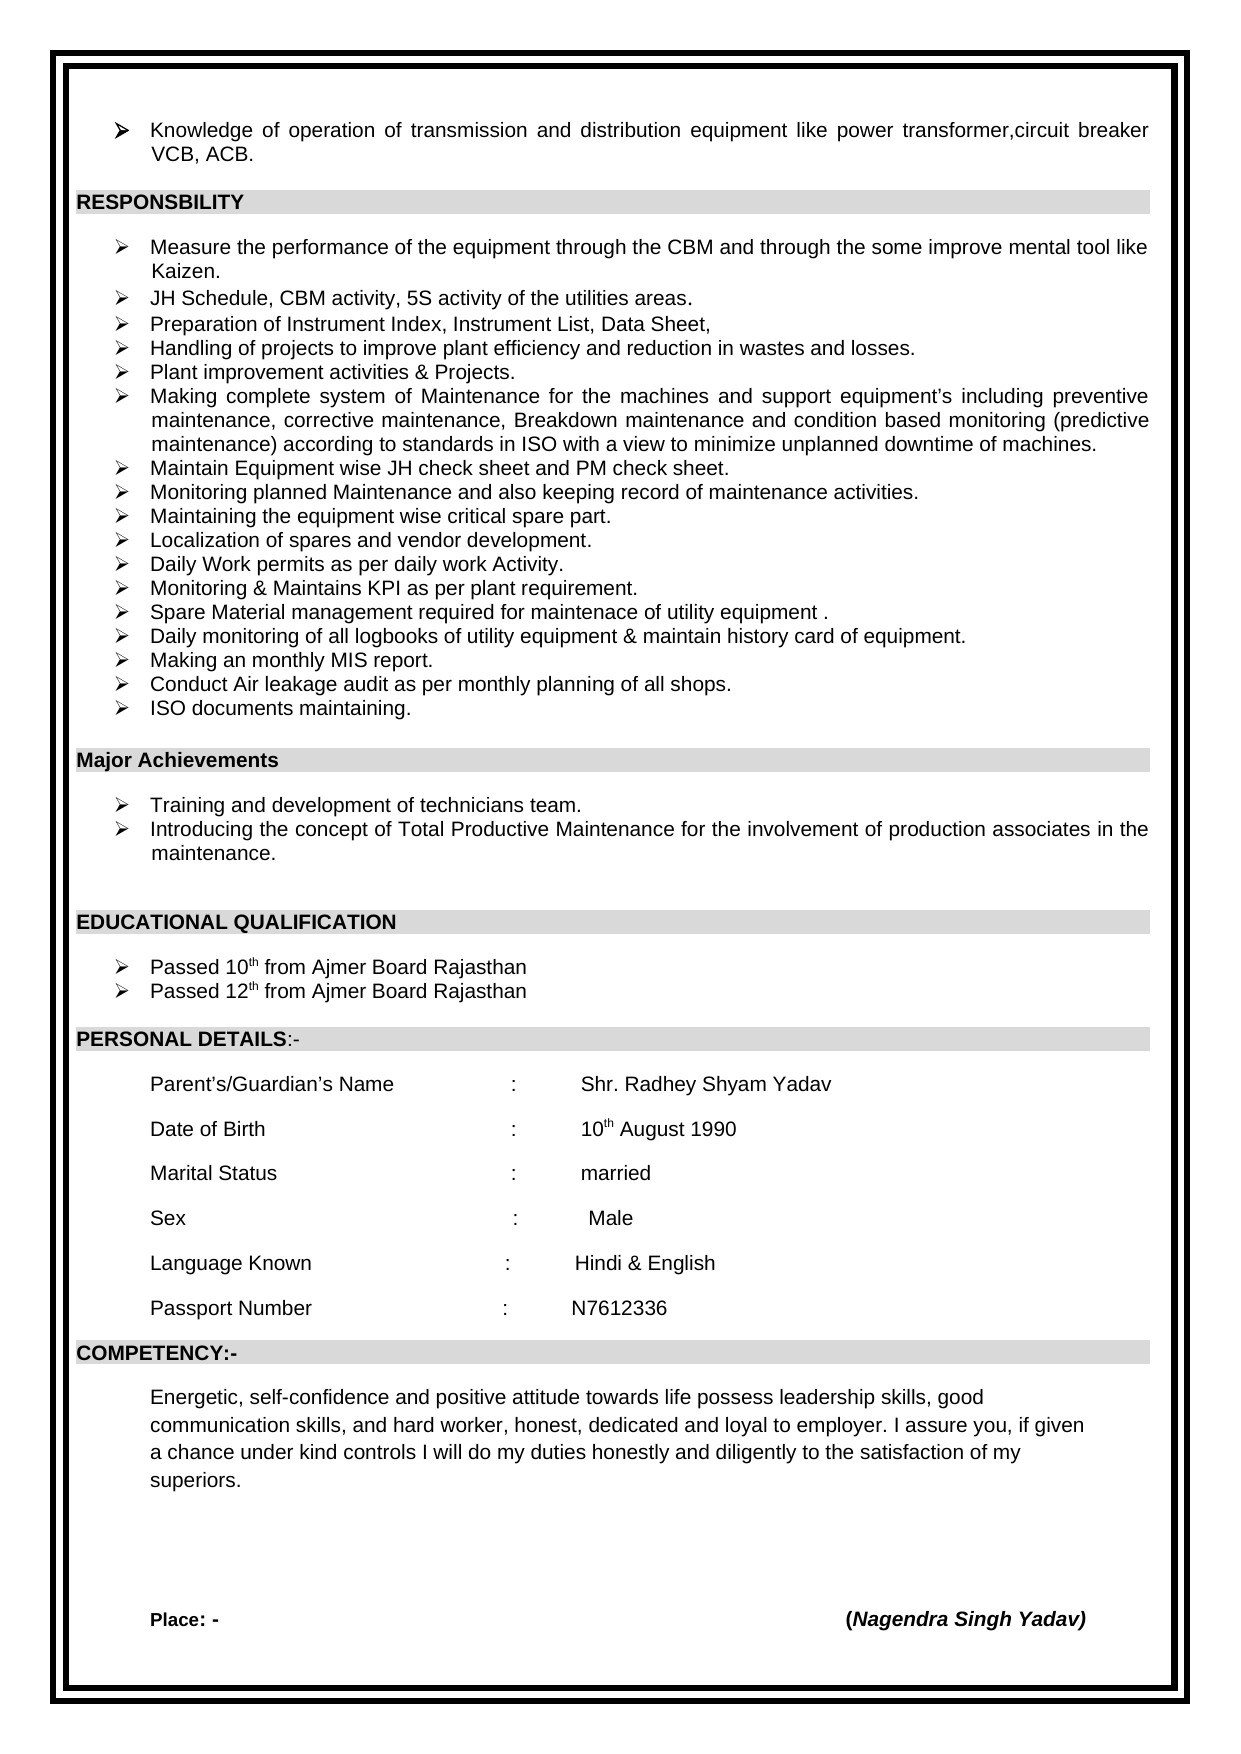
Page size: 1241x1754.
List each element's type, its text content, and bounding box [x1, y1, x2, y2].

list Plant improvement activities & Projects. [114, 359, 1150, 384]
list Daily Work permits as per daily work Activity. [114, 552, 1090, 576]
text Energetic, self-confidence and positive attitude towards life possess leadership skills, good communication skills, and hard worker, honest, dedicated and loyal to employer. I assure you, if given a chance under kind controls I will do my duties honestly and diligently to the satisfaction of my superiors. [150, 1385, 1090, 1492]
text EDUCATIONAL QUALIFICATION [76, 910, 1150, 934]
list Daily monitoring of all logbooks of utility equipment & maintain history card of equipment. [114, 624, 1090, 648]
list JH Schedule, CBM activity, 5S activity of the utilities areas. [114, 283, 1150, 311]
list Monitoring & Maintains KPI as per plant requirement. [114, 576, 1090, 600]
list Handling of projects to improve plant efficiency and reduction in wastes and losses. [114, 336, 1150, 359]
list Monitoring planned Maintenance and also keeping record of maintenance activities. [114, 480, 1150, 504]
list Measure the performance of the equipment through the CBM and through the some improve mental tool like Kaizen. [114, 235, 1150, 283]
list Spare Material management required for maintenace of utility equipment . [114, 600, 1090, 624]
list Conduct Air leakage audit as per monthly planning of all shops. [114, 672, 1090, 696]
text RESPONSBILITY [76, 190, 1150, 214]
text Major Achievements [76, 748, 1150, 772]
text COMPETENCY:- [76, 1340, 1150, 1364]
list Preparation of Instrument Index, Instrument List, Data Sheet, [114, 311, 1150, 336]
list Localization of spares and vendor development. [114, 528, 1150, 552]
list Maintain Equipment wise JH check sheet and PM check sheet. [114, 456, 1150, 480]
text Marital Status : married [150, 1161, 1150, 1185]
text PERSONAL DETAILS:- [76, 1027, 1150, 1051]
list Knowledge of operation of transmission and distribution equipment like power transformer,circuit breaker VCB, ACB. [114, 118, 1150, 166]
text Date of Birth : 10th August 1990 [150, 1116, 1150, 1140]
text Language Known : Hindi & English [150, 1251, 1150, 1275]
text Parent’s/Guardian’s Name : Shr. Radhey Shyam Yadav [150, 1072, 1150, 1096]
list Passed 10th from Ajmer Board Rajasthan [114, 955, 1150, 979]
list Passed 12th from Ajmer Board Rajasthan [114, 979, 1150, 1003]
list ISO documents maintaining. [114, 696, 1090, 720]
list Maintaining the equipment wise critical spare part. [114, 504, 1150, 528]
list Making an monthly MIS report. [114, 648, 1090, 672]
list Introducing the concept of Total Productive Maintenance for the involvement of production associates in the maintenance. [114, 817, 1150, 865]
list Training and development of technicians team. [114, 793, 1150, 817]
text Sex : Male [150, 1206, 1150, 1230]
text Place: - (Nagendra Singh Yadav) [150, 1607, 1090, 1631]
list Making complete system of Maintenance for the machines and support equipment’s including preventive maintenance, corrective maintenance, Breakdown maintenance and condition based monitoring (predictive maintenance) according to standards in ISO with a view to minimize unplanned downtime of machines. [114, 384, 1150, 456]
text Passport Number : N7612336 [150, 1296, 1150, 1319]
